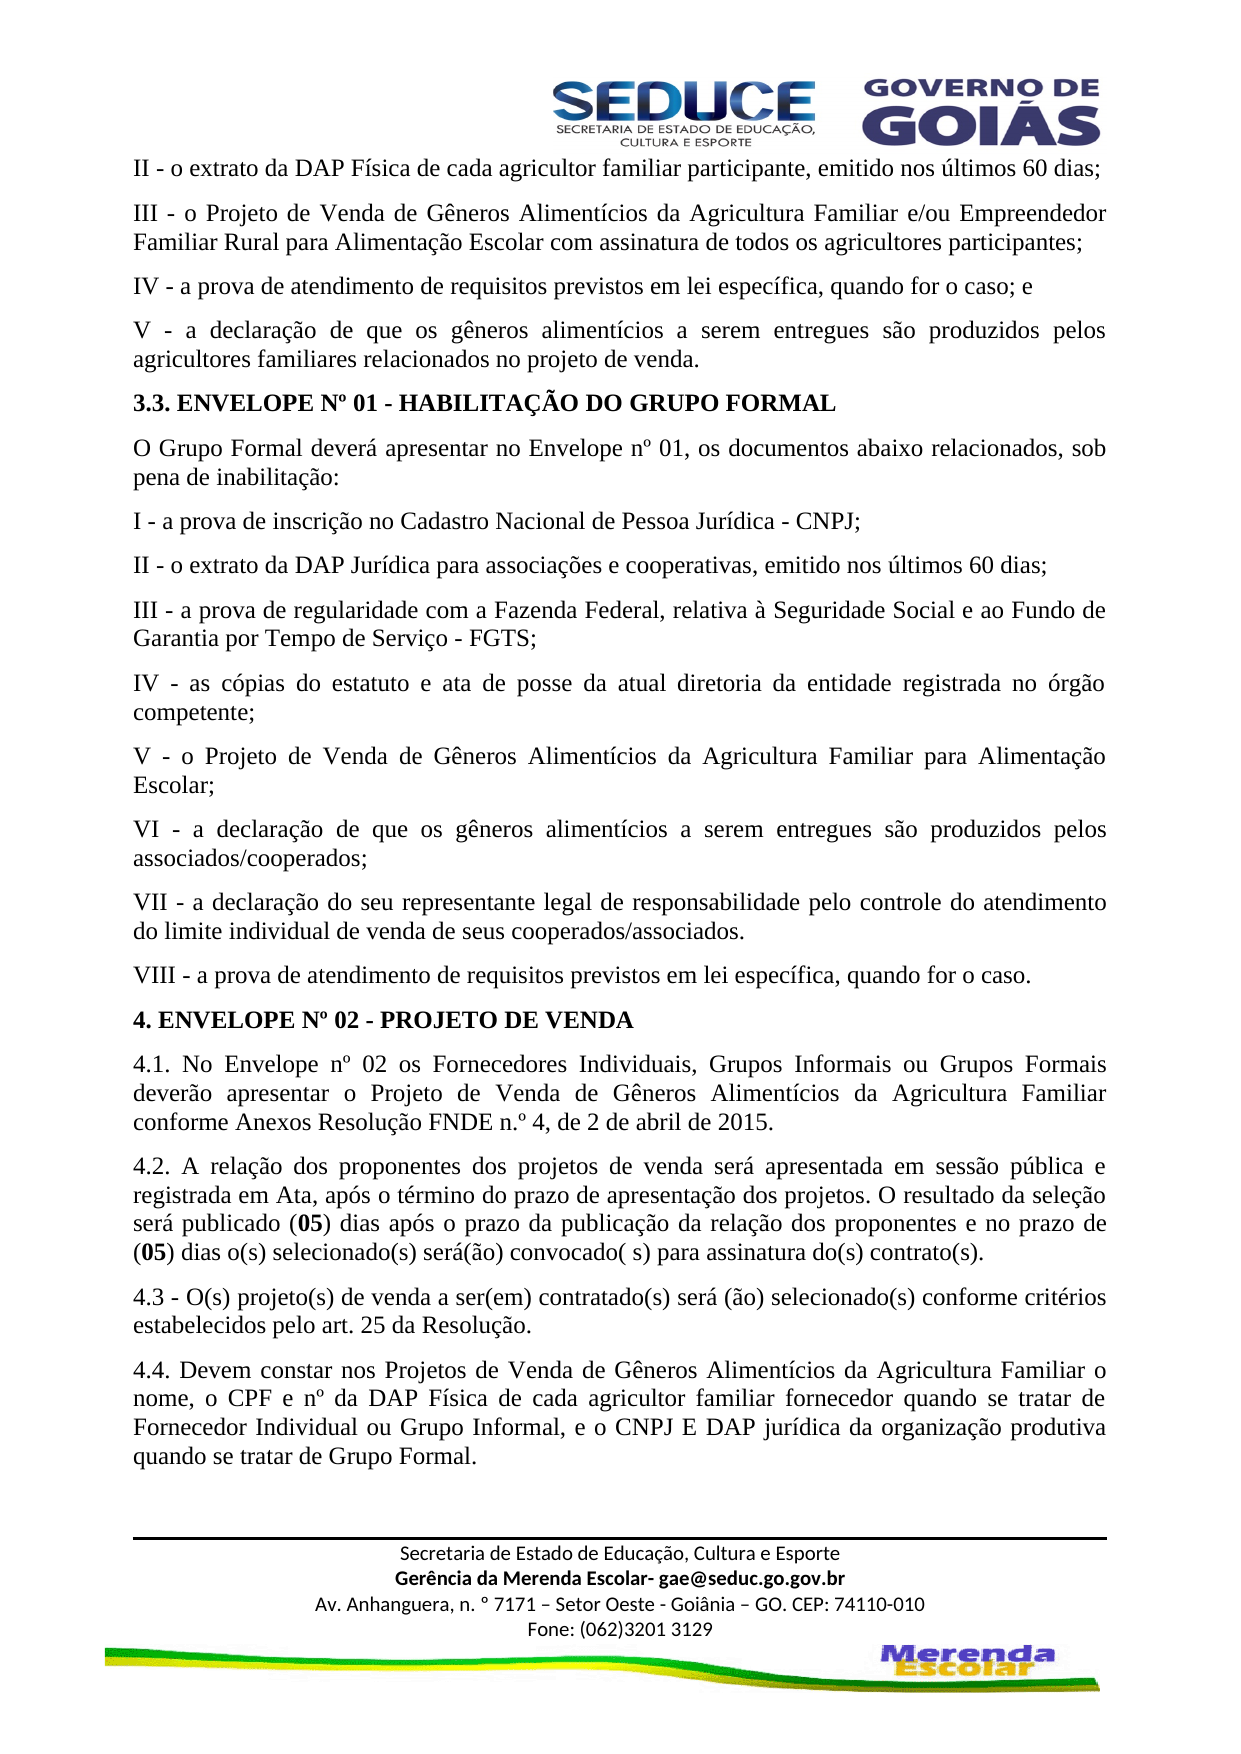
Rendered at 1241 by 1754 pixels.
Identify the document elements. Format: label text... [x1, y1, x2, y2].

text IV - a prova de atendimento de requisitos previstos em lei específica, quando for o caso; e [133, 271, 1107, 300]
picture [552, 73, 1108, 154]
text I - a prova de inscrição no Cadastro Nacional de Pessoa Jurídica - CNPJ; [133, 506, 1107, 535]
text V - a declaração de que os gêneros alimentícios a serem entregues são produzidos pelos agricultores familiares relacionados no projeto de venda. [133, 315, 1107, 373]
text 4. ENVELOPE Nº 02 - PROJETO DE VENDA [133, 1005, 1107, 1033]
text IV - as cópias do estatuto e ata de posse da atual diretoria da entidade registrada no órgão competente; [133, 668, 1107, 725]
text III - a prova de regularidade com a Fazenda Federal, relativa à Seguridade Social e ao Fundo de Garantia por Tempo de Serviço - FGTS; [133, 595, 1107, 652]
text 4.3 - O(s) projeto(s) de venda a ser(em) contratado(s) será (ão) selecionado(s) conforme critérios estabelecidos pelo art. 25 da Resolução. [133, 1282, 1107, 1339]
text VII - a declaração do seu representante legal de responsabilidade pelo controle do atendimento do limite individual de venda de seus cooperados/associados. [133, 887, 1107, 945]
text 3.3. ENVELOPE Nº 01 - HABILITAÇÃO DO GRUPO FORMAL [133, 388, 1107, 417]
text 4.4. Devem constar nos Projetos de Venda de Gêneros Alimentícios da Agricultura Familiar o nome, o CPF e nº da DAP Física de cada agricultor familiar fornecedor quando se tratar de Fornecedor Individual ou Grupo Informal, e o CNPJ E DAP jurídica da organização produtiva quando se tratar de Grupo Formal. [133, 1355, 1107, 1470]
text V - o Projeto de Venda de Gêneros Alimentícios da Agricultura Familiar para Alimentação Escolar; [133, 741, 1107, 798]
text III - o Projeto de Venda de Gêneros Alimentícios da Agricultura Familiar e/ou Empreendedor Familiar Rural para Alimentação Escolar com assinatura de todos os agricultores participantes; [133, 198, 1107, 255]
text VI - a declaração de que os gêneros alimentícios a serem entregues são produzidos pelos associados/cooperados; [133, 814, 1107, 872]
text II - o extrato da DAP Física de cada agricultor familiar participante, emitido nos últimos 60 dias; [133, 153, 1107, 182]
text II - o extrato da DAP Jurídica para associações e cooperativas, emitido nos últimos 60 dias; [133, 550, 1107, 579]
text O Grupo Formal deverá apresentar no Envelope nº 01, os documentos abaixo relacionados, sob pena de inabilitação: [133, 433, 1107, 490]
text VIII - a prova de atendimento de requisitos previstos em lei específica, quando for o caso. [133, 960, 1107, 989]
text 4.2. A relação dos proponentes dos projetos de venda será apresentada em sessão pública e registrada em Ata, após o término do prazo de apresentação dos projetos. O resultado da seleção será publicado (05) dias após o prazo da publicação da relação dos proponentes e no prazo de (05) dias o(s) selecionado(s) será(ão) convocado( s) para assinatura do(s) contrato(s). [133, 1151, 1107, 1266]
text 4.1. No Envelope nº 02 os Fornecedores Individuais, Grupos Informais ou Grupos Formais deverão apresentar o Projeto de Venda de Gêneros Alimentícios da Agricultura Familiar conforme Anexos Resolução FNDE n.º 4, de 2 de abril de 2015. [133, 1049, 1107, 1135]
